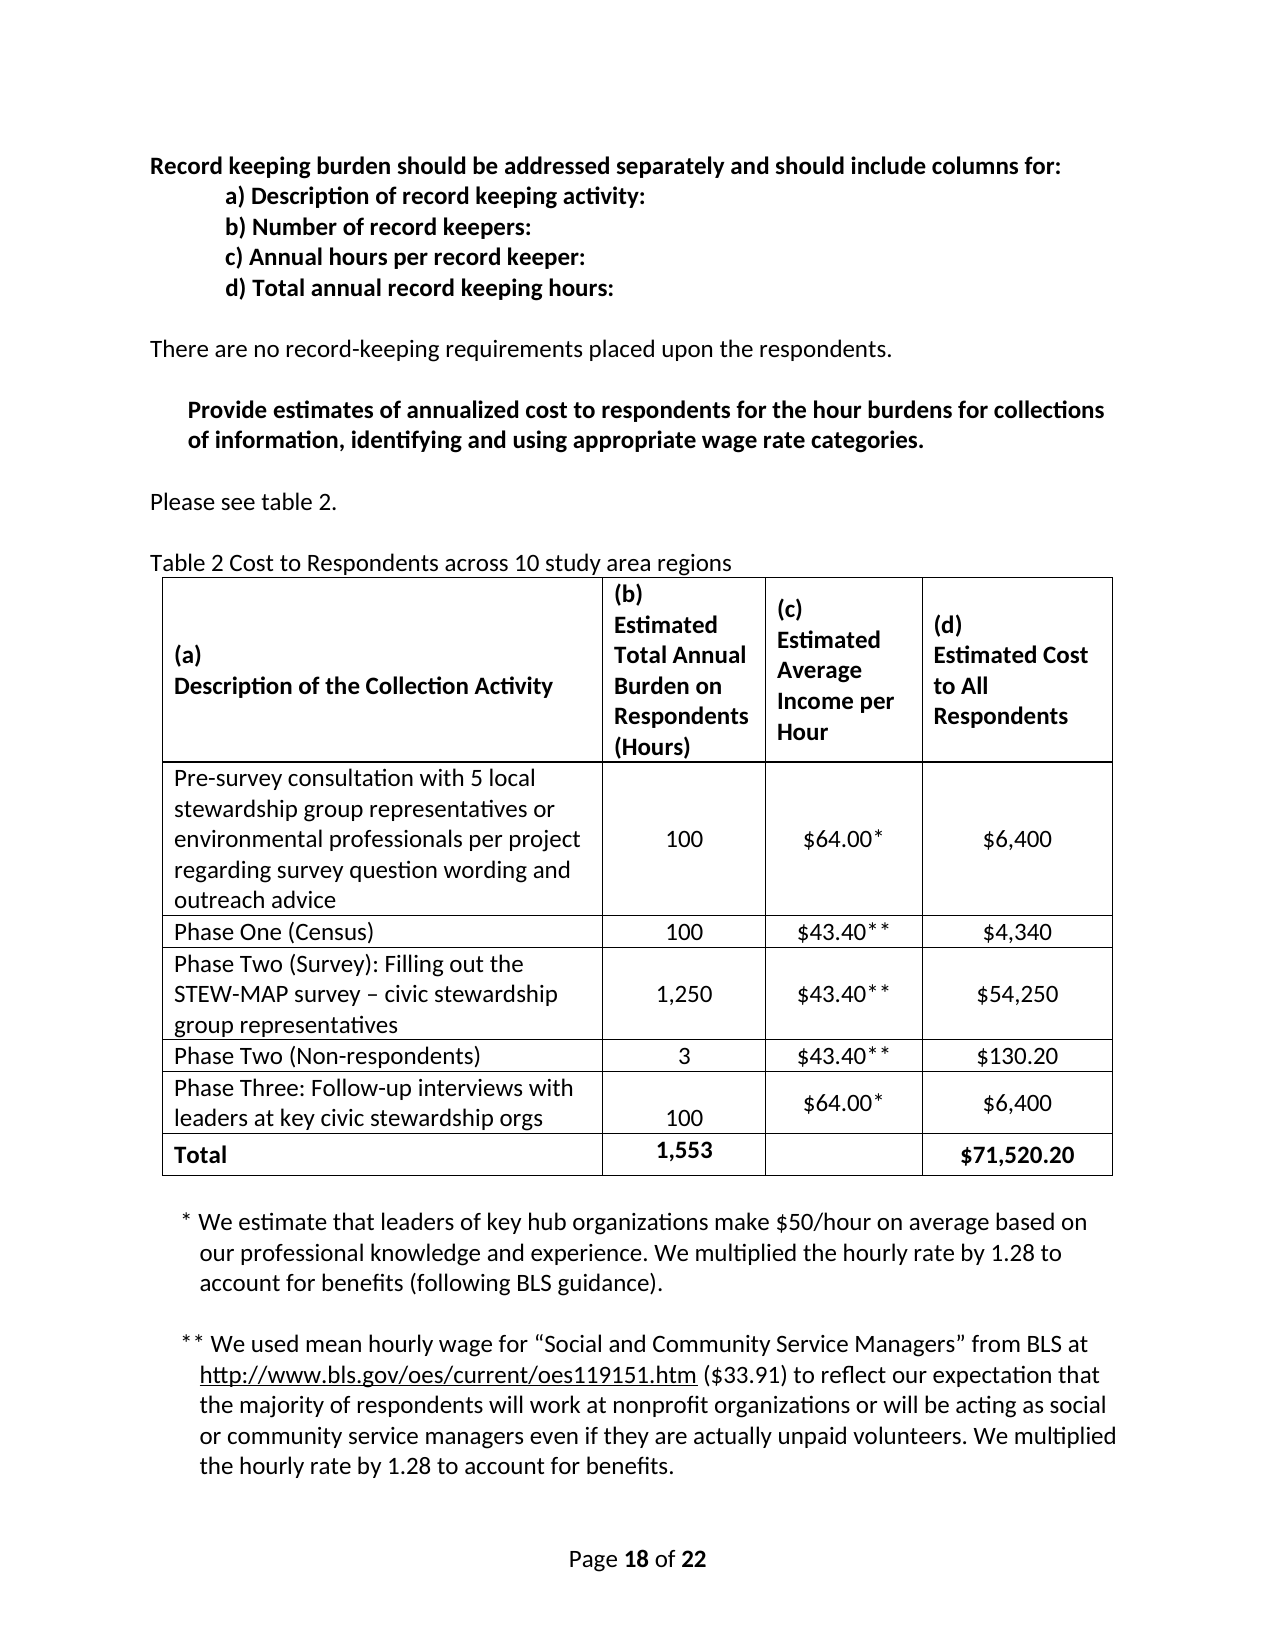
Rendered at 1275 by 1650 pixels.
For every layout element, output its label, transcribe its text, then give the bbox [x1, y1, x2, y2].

text b) Number of record keepers: [225, 211, 1125, 242]
table_cell 3 [603, 1040, 765, 1071]
text d) Total annual record keeping hours: [225, 272, 1125, 303]
text a) Description of record keeping activity: [225, 181, 1125, 211]
text There are no record-keeping requirements placed upon the respondents. [150, 333, 1125, 364]
table_cell 100 [603, 916, 765, 947]
table_cell $54,250 [923, 948, 1112, 1039]
text Please see table 2. [150, 486, 1125, 516]
table_cell $43.40** [766, 1040, 922, 1071]
table_cell [766, 1134, 922, 1174]
text c) Annual hours per record keeper: [225, 242, 1125, 272]
table_cell Phase Three: Follow-up interviews with leaders at key civic stewardship orgs [163, 1072, 602, 1133]
table_cell 100 [603, 763, 765, 915]
table_cell Phase One (Census) [163, 916, 602, 947]
table_cell $6,400 [923, 1072, 1112, 1133]
table_header (d) Estimated Cost to All Respondents [923, 578, 1112, 761]
table_header (a) Description of the Collection Activity [163, 578, 602, 761]
text Provide estimates of annualized cost to respondents for the hour burdens for collections of information, identifying and using appropriate wage rate categories. [188, 394, 1125, 455]
table_header (b) Estimated Total Annual Burden on Respondents (Hours) [603, 578, 765, 761]
table_cell $4,340 [923, 916, 1112, 947]
table_cell $64.00* [766, 1072, 922, 1133]
table_cell 1,553 [603, 1134, 765, 1174]
text ** We used mean hourly wage for “Social and Community Service Managers” from BLS at http://www.bls.gov/oes/current/oes119151.htm ($33.91) to reflect our expectation that the majority of respondents will work at nonprofit organizations or will be acting as social or community service managers even if they are actually unpaid volunteers. We multiplied the hourly rate by 1.28 to account for benefits. [180, 1328, 1125, 1481]
table_cell Total [163, 1134, 602, 1174]
table_header (c) Estimated Average Income per Hour [766, 578, 922, 761]
text Table 2 Cost to Respondents across 10 study area regions [150, 547, 1125, 577]
table_cell 1,250 [603, 948, 765, 1039]
table_cell $64.00* [766, 763, 922, 915]
table_cell 100 [603, 1072, 765, 1133]
table_cell $71,520.20 [923, 1134, 1112, 1174]
table_cell Phase Two (Non-respondents) [163, 1040, 602, 1071]
table_cell $130.20 [923, 1040, 1112, 1071]
table_cell $43.40** [766, 948, 922, 1039]
table_cell $6,400 [923, 763, 1112, 915]
table_cell Phase Two (Survey): Filling out the STEW-MAP survey – civic stewardship group representatives [163, 948, 602, 1039]
table_cell Pre-survey consultation with 5 local stewardship group representatives or environmental professionals per project regarding survey question wording and outreach advice [163, 763, 602, 915]
text Record keeping burden should be addressed separately and should include columns for: [150, 150, 1125, 181]
table_cell $43.40** [766, 916, 922, 947]
text * We estimate that leaders of key hub organizations make $50/hour on average based on our professional knowledge and experience. We multiplied the hourly rate by 1.28 to account for benefits (following BLS guidance). [180, 1206, 1125, 1298]
